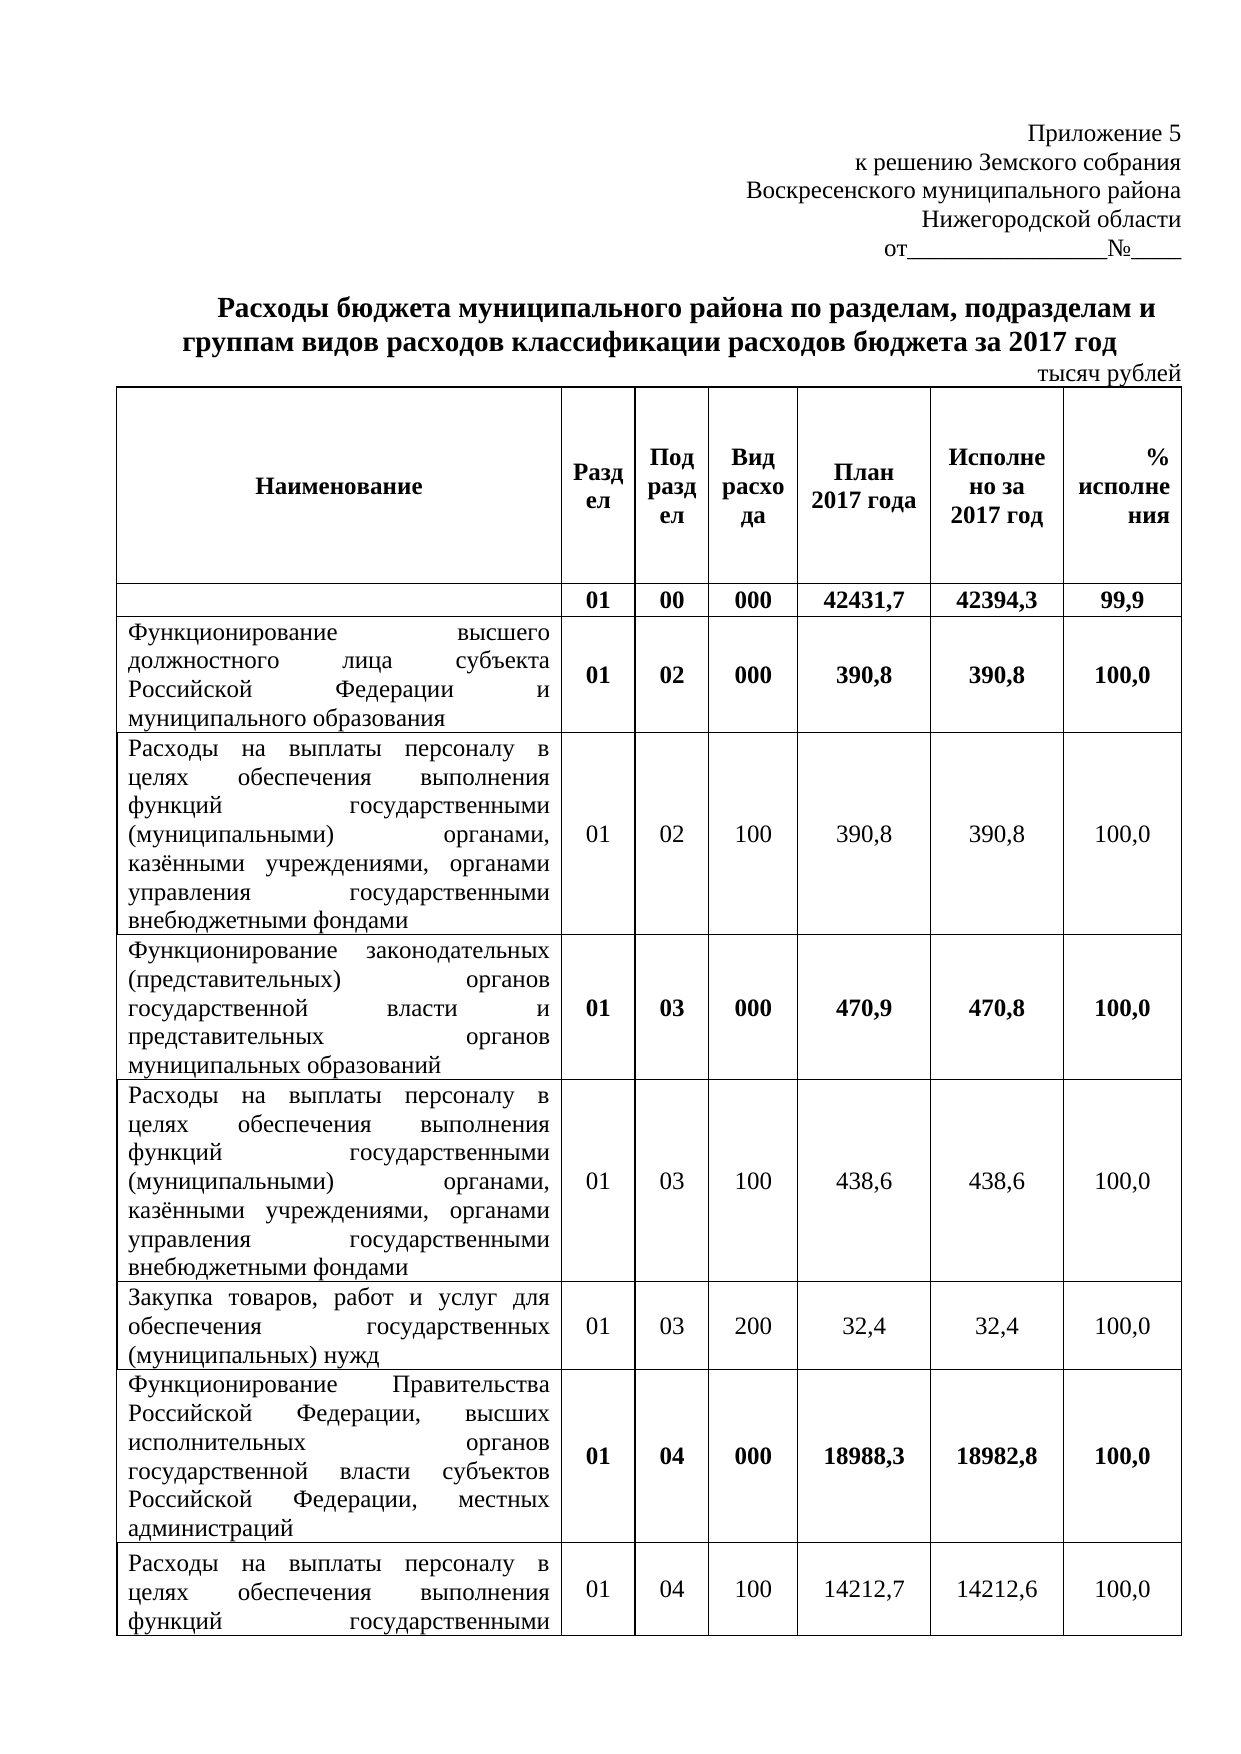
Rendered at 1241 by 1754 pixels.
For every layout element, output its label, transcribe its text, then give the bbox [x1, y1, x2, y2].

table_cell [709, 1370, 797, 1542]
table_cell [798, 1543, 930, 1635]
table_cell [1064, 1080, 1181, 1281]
text Приложение 5 [118, 118, 1181, 147]
text Воскресенского муниципального района [118, 176, 1181, 204]
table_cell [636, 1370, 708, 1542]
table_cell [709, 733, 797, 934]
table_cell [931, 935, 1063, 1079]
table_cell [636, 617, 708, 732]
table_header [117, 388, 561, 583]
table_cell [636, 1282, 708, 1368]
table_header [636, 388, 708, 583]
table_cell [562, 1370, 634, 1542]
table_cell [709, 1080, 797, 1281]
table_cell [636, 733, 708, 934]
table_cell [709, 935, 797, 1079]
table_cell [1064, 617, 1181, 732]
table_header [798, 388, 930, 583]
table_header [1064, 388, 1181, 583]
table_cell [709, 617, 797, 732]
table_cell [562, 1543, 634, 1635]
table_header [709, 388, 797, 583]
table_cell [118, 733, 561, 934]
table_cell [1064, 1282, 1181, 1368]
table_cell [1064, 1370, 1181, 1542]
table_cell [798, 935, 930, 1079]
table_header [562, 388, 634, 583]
text Расходы бюджета муниципального района по разделам, подразделам и группам видов расходов классификации расходов бюджета за 2017 год [118, 291, 1181, 358]
text к решению Земского собрания [118, 147, 1181, 176]
text от________________№____ [118, 233, 1181, 262]
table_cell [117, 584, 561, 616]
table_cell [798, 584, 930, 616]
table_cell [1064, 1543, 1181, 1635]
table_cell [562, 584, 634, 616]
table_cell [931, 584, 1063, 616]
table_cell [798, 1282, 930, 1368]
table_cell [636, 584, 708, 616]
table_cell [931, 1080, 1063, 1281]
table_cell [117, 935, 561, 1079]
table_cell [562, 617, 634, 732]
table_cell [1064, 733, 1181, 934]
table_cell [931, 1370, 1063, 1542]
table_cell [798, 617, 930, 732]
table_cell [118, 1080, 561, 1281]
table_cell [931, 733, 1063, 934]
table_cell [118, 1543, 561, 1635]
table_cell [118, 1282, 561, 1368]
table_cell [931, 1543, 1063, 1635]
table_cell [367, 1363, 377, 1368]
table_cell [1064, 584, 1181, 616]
text тысяч рублей [118, 358, 1181, 386]
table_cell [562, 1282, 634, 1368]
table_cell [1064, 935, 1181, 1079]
text Нижегородской области [118, 204, 1181, 233]
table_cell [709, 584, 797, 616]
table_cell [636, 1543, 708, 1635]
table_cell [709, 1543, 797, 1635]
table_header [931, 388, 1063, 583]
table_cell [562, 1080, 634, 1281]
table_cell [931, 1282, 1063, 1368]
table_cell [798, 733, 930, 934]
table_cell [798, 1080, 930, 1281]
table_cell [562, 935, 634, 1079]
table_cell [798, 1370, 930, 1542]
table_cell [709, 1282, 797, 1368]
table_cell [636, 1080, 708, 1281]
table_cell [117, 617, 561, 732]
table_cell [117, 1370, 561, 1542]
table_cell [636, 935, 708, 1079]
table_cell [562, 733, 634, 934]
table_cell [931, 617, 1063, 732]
